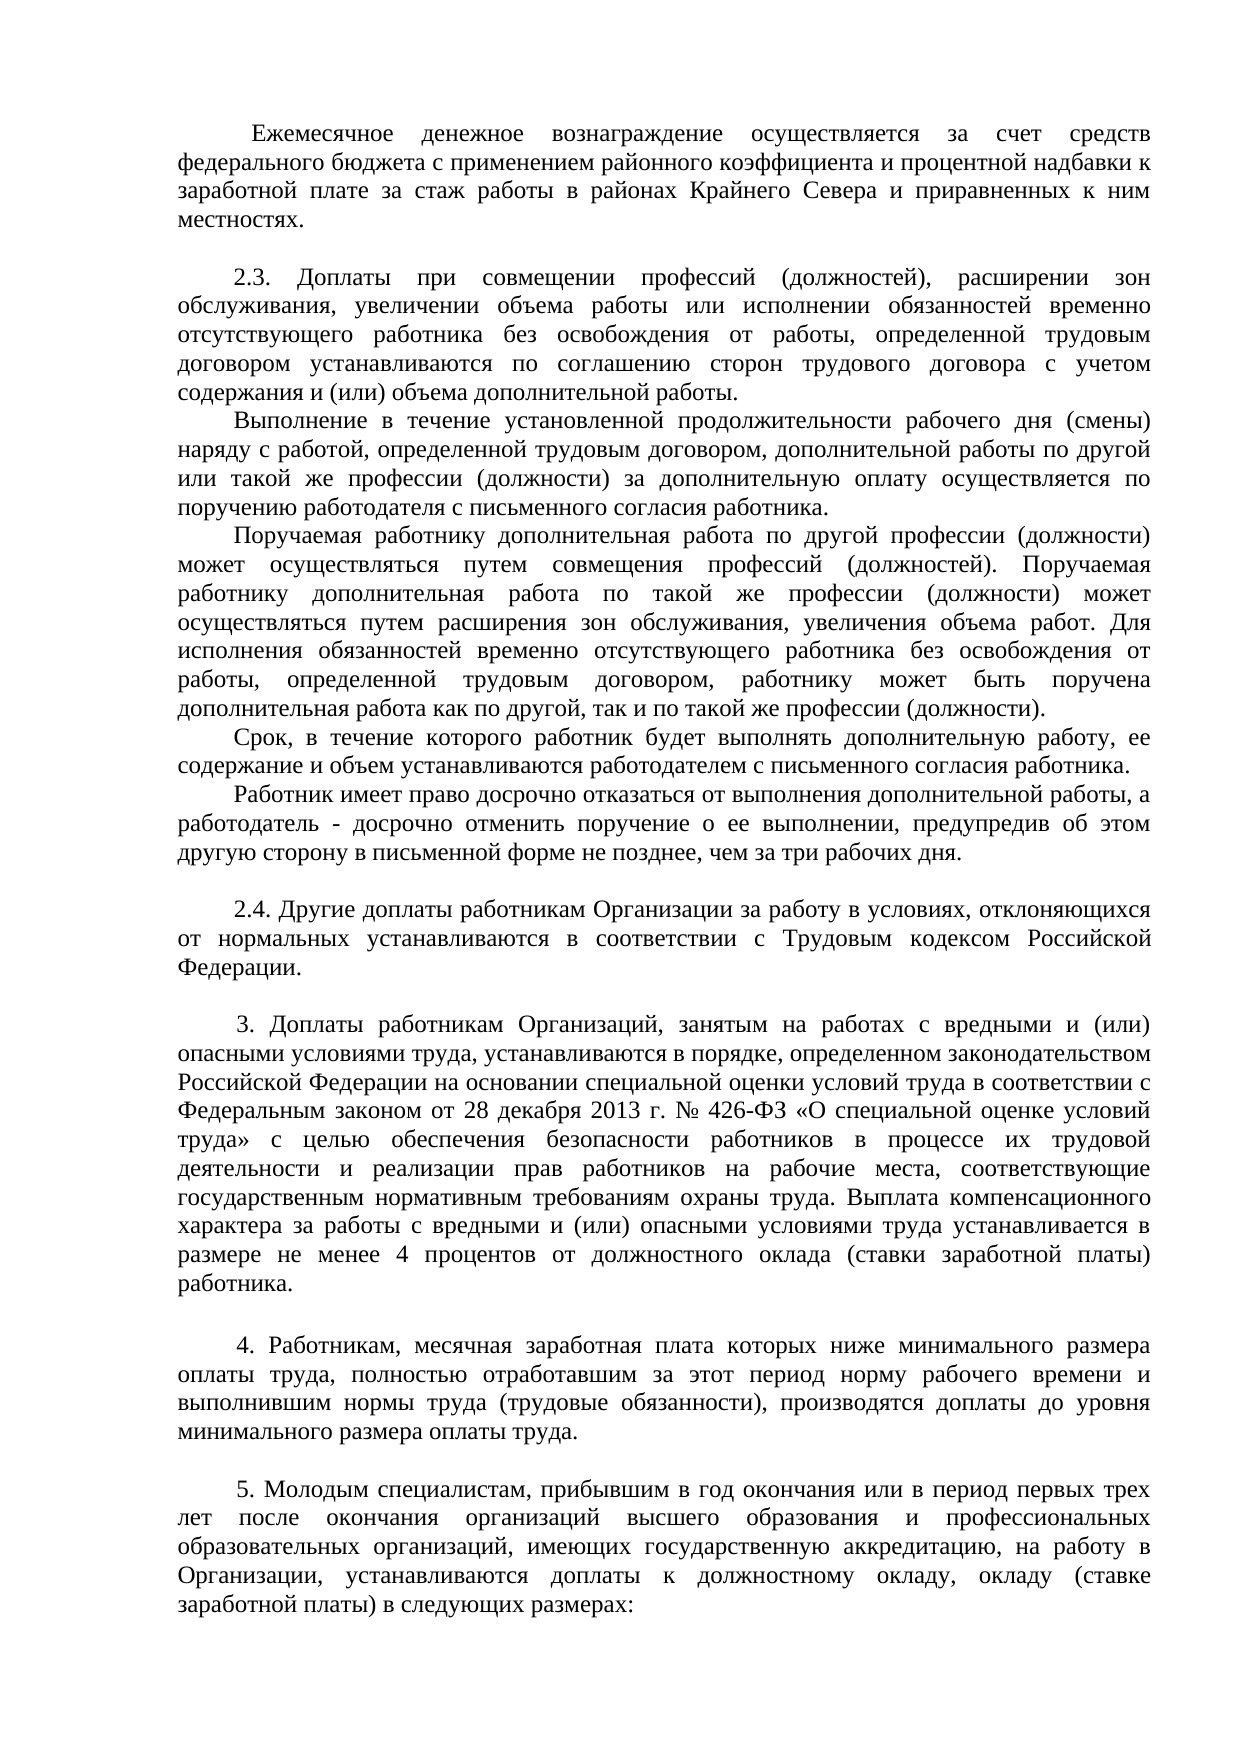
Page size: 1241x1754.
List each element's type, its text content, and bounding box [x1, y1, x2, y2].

text 4. Работникам, месячная заработная плата которых ниже минимального размера оплаты труда, полностью отработавшим за этот период норму рабочего времени и выполнившим нормы труда (трудовые обязанности), производятся доплаты до уровня минимального размера оплаты труда. [177, 1330, 1152, 1445]
text Выполнение в течение установленной продолжительности рабочего дня (смены) наряду с работой, определенной трудовым договором, дополнительной работы по другой или такой же профессии (должности) за дополнительную оплату осуществляется по поручению работодателя с письменного согласия работника. [177, 406, 1152, 521]
text 2.3. Доплаты при совмещении профессий (должностей), расширении зон обслуживания, увеличении объема работы или исполнении обязанностей временно отсутствующего работника без освобождения от работы, определенной трудовым договором устанавливаются по соглашению сторон трудового договора с учетом содержания и (или) объема дополнительной работы. [177, 262, 1152, 406]
text Работник имеет право досрочно отказаться от выполнения дополнительной работы, а работодатель - досрочно отменить поручение о ее выполнении, предупредив об этом другую сторону в письменной форме не позднее, чем за три рабочих дня. [177, 779, 1152, 866]
text Ежемесячное денежное вознаграждение осуществляется за счет средств федерального бюджета с применением районного коэффициента и процентной надбавки к заработной плате за стаж работы в районах Крайнего Севера и приравненных к ним местностях. [177, 118, 1152, 233]
text 5. Молодым специалистам, прибывшим в год окончания или в период первых трех лет после окончания организаций высшего образования и профессиональных образовательных организаций, имеющих государственную аккредитацию, на работу в Организации, устанавливаются доплаты к должностному окладу, окладу (ставке заработной платы) в следующих размерах: [177, 1474, 1152, 1617]
text 2.4. Другие доплаты работникам Организации за работу в условиях, отклоняющихся от нормальных устанавливаются в соответствии с Трудовым кодексом Российской Федерации. [177, 894, 1152, 981]
text Поручаемая работнику дополнительная работа по другой профессии (должности) может осуществляться путем совмещения профессий (должностей). Поручаемая работнику дополнительная работа по такой же профессии (должности) может осуществляться путем расширения зон обслуживания, увеличения объема работ. Для исполнения обязанностей временно отсутствующего работника без освобождения от работы, определенной трудовым договором, работнику может быть поручена дополнительная работа как по другой, так и по такой же профессии (должности). [177, 521, 1152, 722]
text Срок, в течение которого работник будет выполнять дополнительную работу, ее содержание и объем устанавливаются работодателем с письменного согласия работника. [177, 722, 1152, 779]
text 3. Доплаты работникам Организаций, занятым на работах с вредными и (или) опасными условиями труда, устанавливаются в порядке, определенном законодательством Российской Федерации на основании специальной оценки условий труда в соответствии с Федеральным законом от 28 декабря 2013 г. № 426-ФЗ «О специальной оценке условий труда» с целью обеспечения безопасности работников в процессе их трудовой деятельности и реализации прав работников на рабочие места, соответствующие государственным нормативным требованиям охраны труда. Выплата компенсационного характера за работы с вредными и (или) опасными условиями труда устанавливается в размере не менее 4 процентов от должностного оклада (ставки заработной платы) работника. [177, 1009, 1152, 1297]
